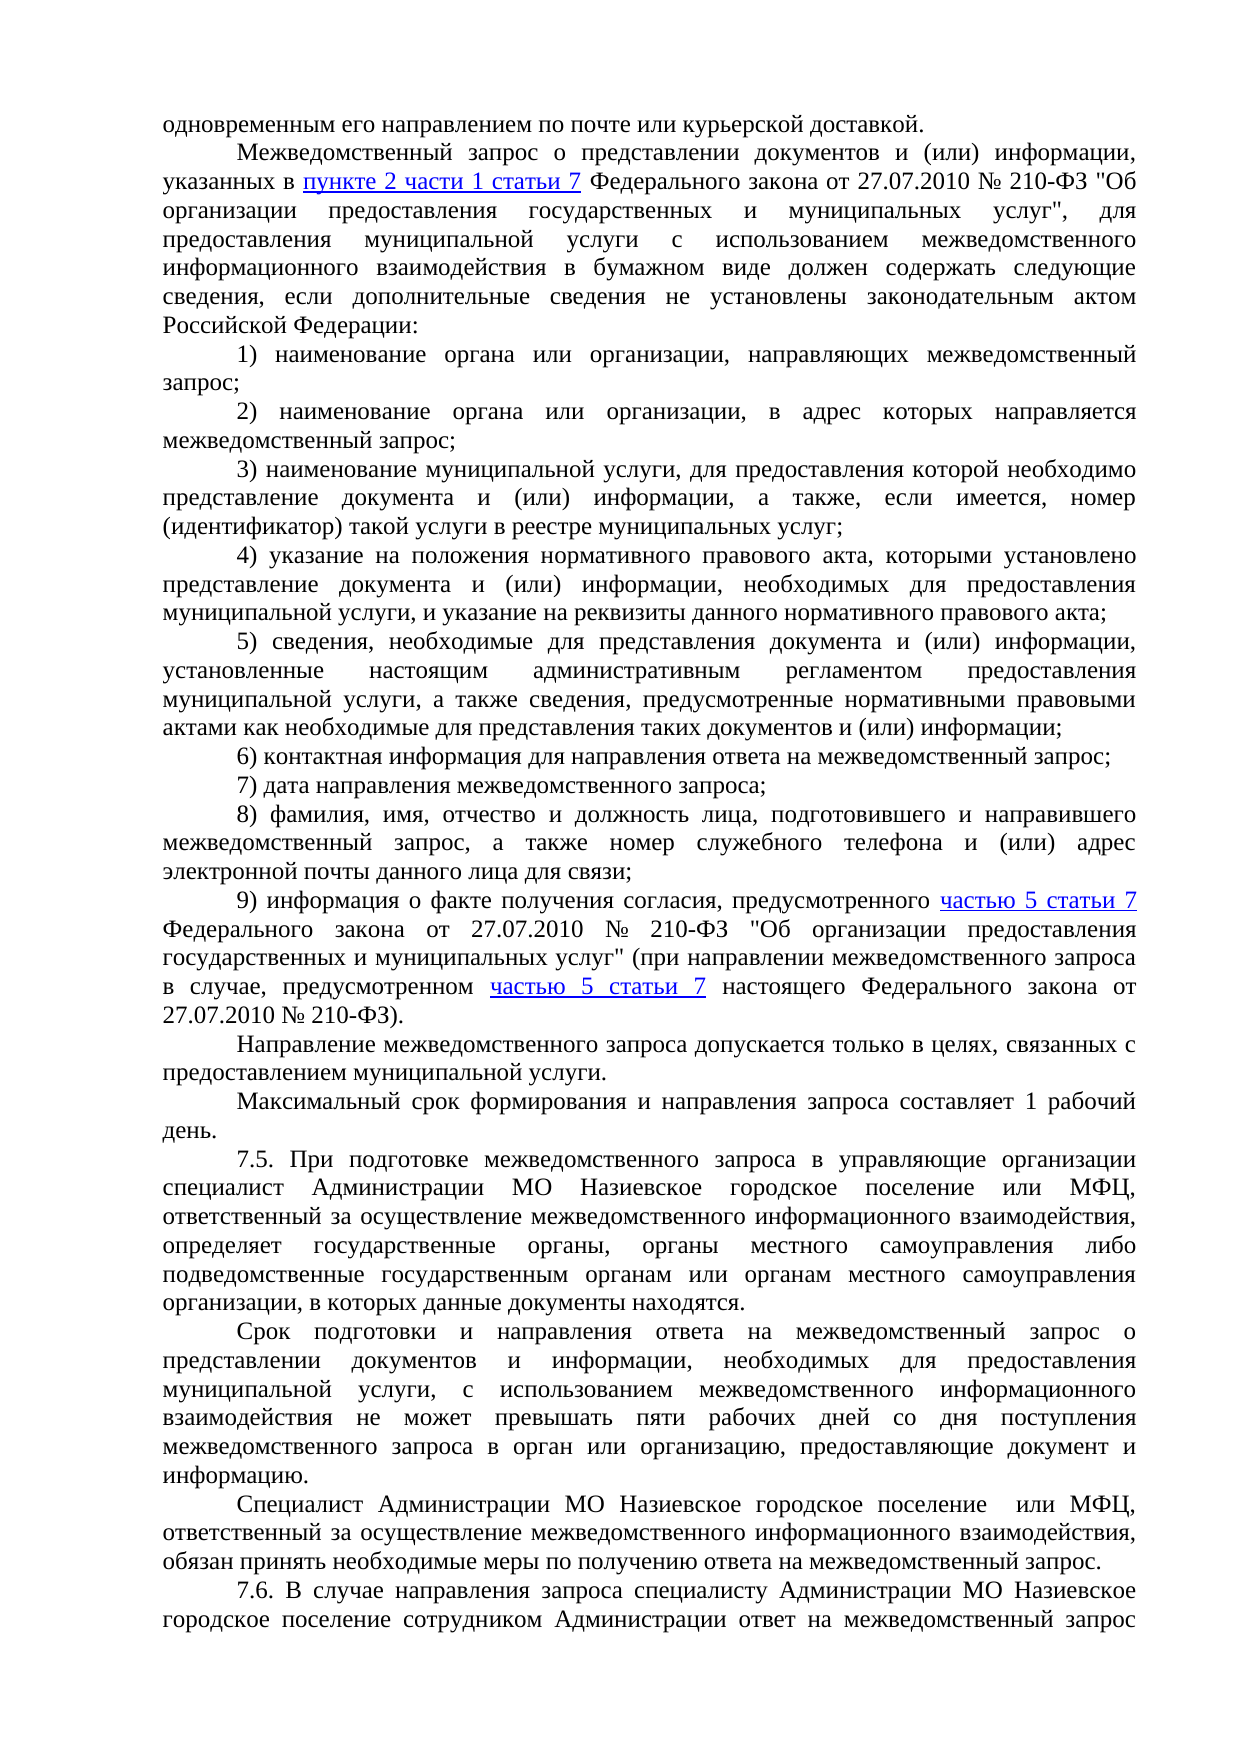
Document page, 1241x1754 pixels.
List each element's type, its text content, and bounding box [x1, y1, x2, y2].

text 4) указание на положения нормативного правового акта, которыми установлено представление документа и (или) информации, необходимых для предоставления муниципальной услуги, и указание на реквизиты данного нормативного правового акта; [162, 540, 1137, 626]
text 7.5. При подготовке межведомственного запроса в управляющие организации специалист Администрации МО Назиевское городское поселение или МФЦ, ответственный за осуществление межведомственного информационного взаимодействия, определяет государственные органы, органы местного самоуправления либо подведомственные государственным органам или органам местного самоуправления организации, в которых данные документы находятся. [162, 1144, 1137, 1316]
text Межведомственный запрос о представлении документов и (или) информации, указанных в пункте 2 части 1 статьи 7 Федерального закона от 27.07.2010 № 210-ФЗ "Об организации предоставления государственных и муниципальных услуг", для предоставления муниципальной услуги с использованием межведомственного информационного взаимодействия в бумажном виде должен содержать следующие сведения, если дополнительные сведения не установлены законодательным актом Российской Федерации: [162, 137, 1137, 339]
text Максимальный срок формирования и направления запроса составляет 1 рабочий день. [162, 1086, 1137, 1144]
text 6) контактная информация для направления ответа на межведомственный запрос; [162, 741, 1137, 770]
text 3) наименование муниципальной услуги, для предоставления которой необходимо представление документа и (или) информации, а также, если имеется, номер (идентификатор) такой услуги в реестре муниципальных услуг; [162, 454, 1137, 540]
text 2) наименование органа или организации, в адрес которых направляется межведомственный запрос; [162, 396, 1137, 454]
text Направление межведомственного запроса допускается только в целях, связанных с предоставлением муниципальной услуги. [162, 1029, 1137, 1086]
text 9) информация о факте получения согласия, предусмотренного частью 5 статьи 7 Федерального закона от 27.07.2010 № 210-ФЗ "Об организации предоставления государственных и муниципальных услуг" (при направлении межведомственного запроса в случае, предусмотренном частью 5 статьи 7 настоящего Федерального закона от 27.07.2010 № 210-ФЗ). [162, 885, 1137, 1029]
text 1) наименование органа или организации, направляющих межведомственный запрос; [162, 339, 1137, 396]
text 8) фамилия, имя, отчество и должность лица, подготовившего и направившего межведомственный запрос, а также номер служебного телефона и (или) адрес электронной почты данного лица для связи; [162, 799, 1137, 885]
text 5) сведения, необходимые для представления документа и (или) информации, установленные настоящим административным регламентом предоставления муниципальной услуги, а также сведения, предусмотренные нормативными правовыми актами как необходимые для представления таких документов и (или) информации; [162, 626, 1137, 741]
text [162, 1575, 1137, 1632]
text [162, 109, 1137, 137]
text 7) дата направления межведомственного запроса; [162, 770, 1137, 799]
text Специалист Администрации МО Назиевское городское поселение или МФЦ, ответственный за осуществление межведомственного информационного взаимодействия, обязан принять необходимые меры по получению ответа на межведомственный запрос. [162, 1489, 1137, 1575]
text Срок подготовки и направления ответа на межведомственный запрос о представлении документов и информации, необходимых для предоставления муниципальной услуги, с использованием межведомственного информационного взаимодействия не может превышать пяти рабочих дней со дня поступления межведомственного запроса в орган или организацию, предоставляющие документ и информацию. [162, 1316, 1137, 1489]
